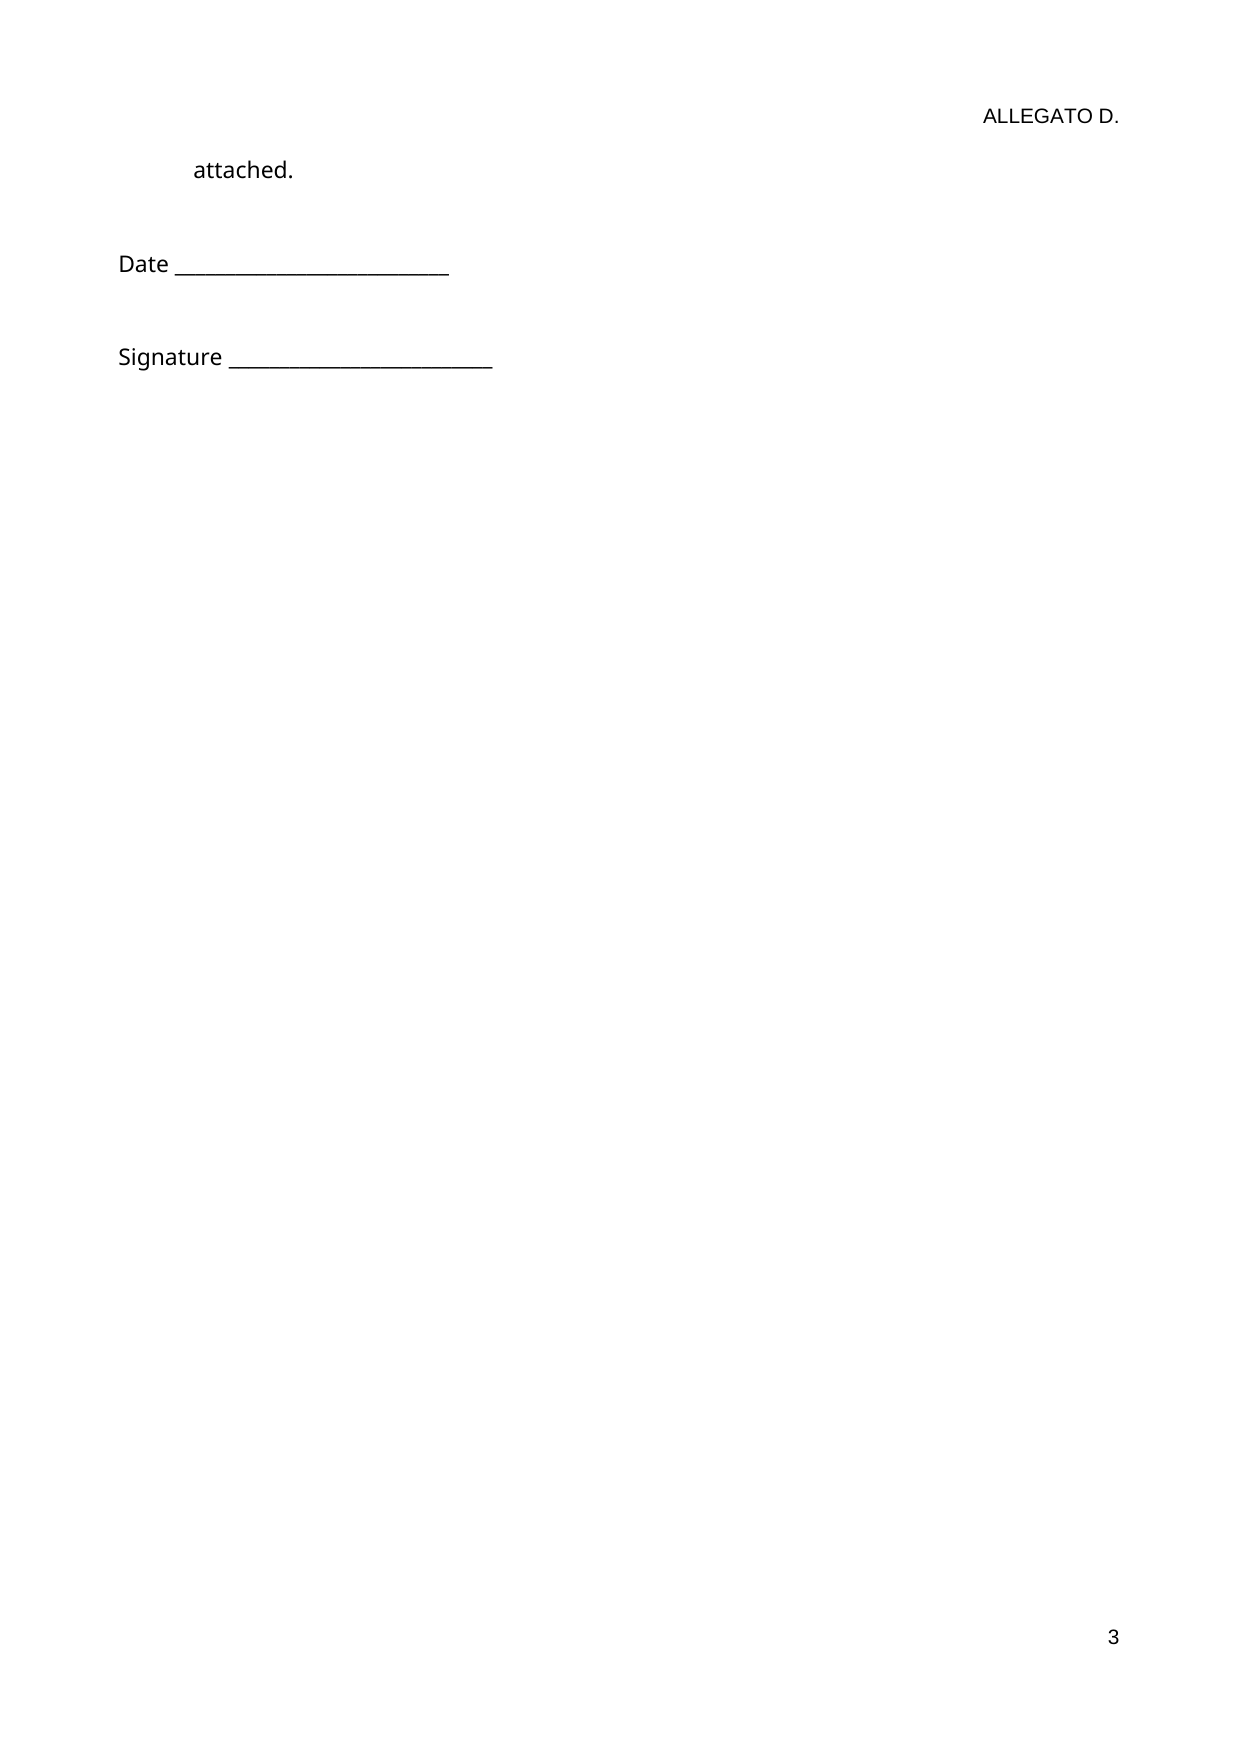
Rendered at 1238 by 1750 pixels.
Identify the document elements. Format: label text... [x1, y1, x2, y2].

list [156, 154, 1119, 185]
text Date ___________________________ [118, 247, 1119, 279]
text Signature __________________________ [118, 341, 1119, 372]
